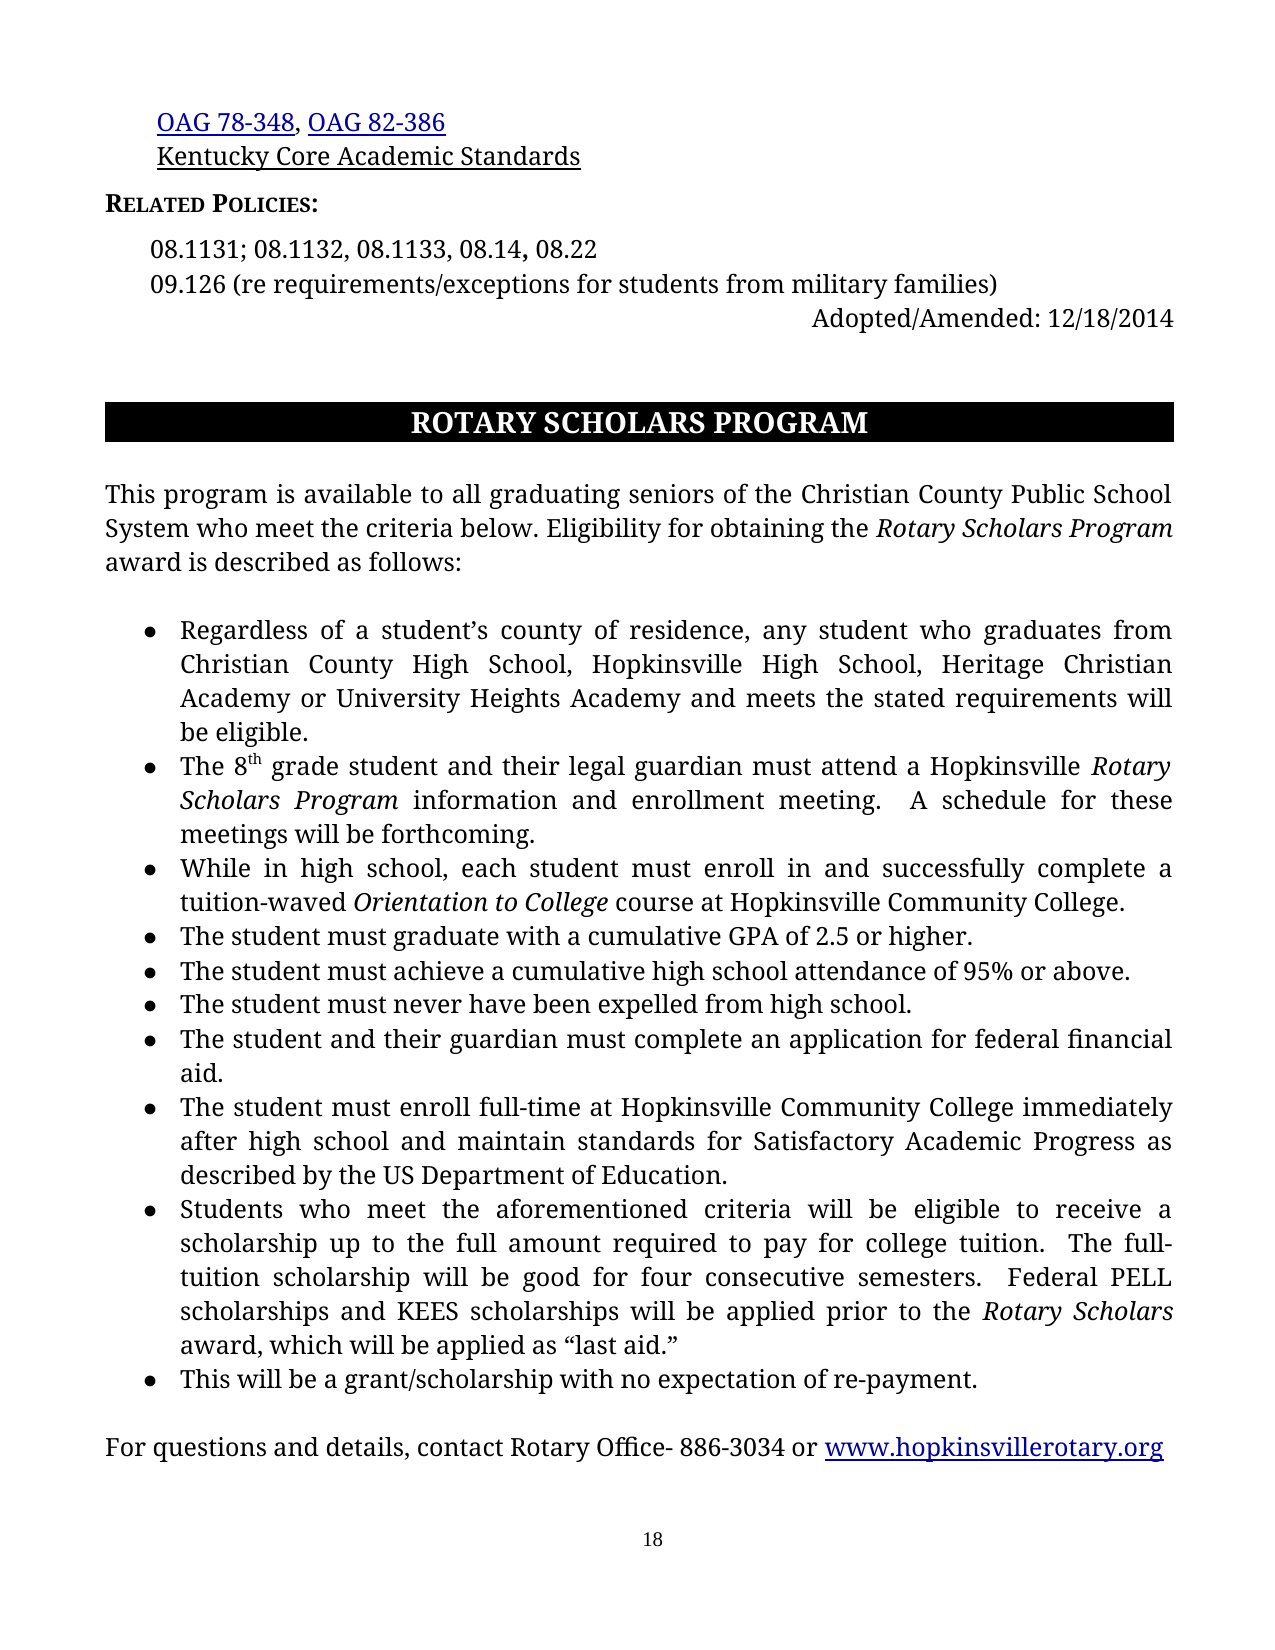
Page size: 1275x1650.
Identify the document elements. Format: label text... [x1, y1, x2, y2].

text This program is available to all graduating seniors of the Christian County Public School System who meet the criteria below. Eligibility for obtaining the Rotary Scholars Program award is described as follows: [105, 476, 1174, 578]
list While in high school, each student must enroll in and successfully complete a tuition-waved Orientation to College course at Hopkinsville Community College. [142, 851, 1174, 919]
list The 8th grade student and their legal guardian must attend a Hopkinsville Rotary Scholars Program information and enrollment meeting. A schedule for these meetings will be forthcoming. [142, 749, 1174, 851]
text 08.1131; 08.1132, 08.1133, 08.14, 08.22 [150, 232, 1174, 266]
text OAG 78-348, OAG 82-386 [150, 105, 1174, 139]
text For questions and details, contact Rotary Office- 886-3034 or www.hopkinsvillerotary.org [105, 1430, 1174, 1464]
list Students who meet the aforementioned criteria will be eligible to receive a scholarship up to the full amount required to pay for college tuition. The full-tuition scholarship will be good for four consecutive semesters. Federal PELL scholarships and KEES scholarships will be applied prior to the Rotary Scholars award, which will be applied as “last aid.” [142, 1192, 1174, 1362]
list The student and their guardian must complete an application for federal financial aid. [142, 1021, 1174, 1089]
subtitle ROTARY SCHOLARS PROGRAM [105, 402, 1174, 442]
text 09.126 (re requirements/exceptions for students from military families) [150, 266, 1174, 300]
list The student must graduate with a cumulative GPA of 2.5 or higher. [142, 919, 1174, 953]
list The student must enroll full-time at Hopkinsville Community College immediately after high school and maintain standards for Satisfactory Academic Progress as described by the US Department of Education. [142, 1089, 1174, 1192]
text Kentucky Core Academic Standards [150, 139, 1174, 173]
text Adopted/Amended: 12/18/2014 [105, 300, 1174, 334]
list This will be a grant/scholarship with no expectation of re-payment. [142, 1362, 1174, 1396]
list The student must achieve a cumulative high school attendance of 95% or above. [142, 953, 1174, 987]
list The student must never have been expelled from high school. [142, 987, 1174, 1021]
list Regardless of a student’s county of residence, any student who graduates from Christian County High School, Hopkinsville High School, Heritage Christian Academy or University Heights Academy and meets the stated requirements will be eligible. [142, 612, 1174, 749]
text Related Policies: [105, 186, 1174, 220]
